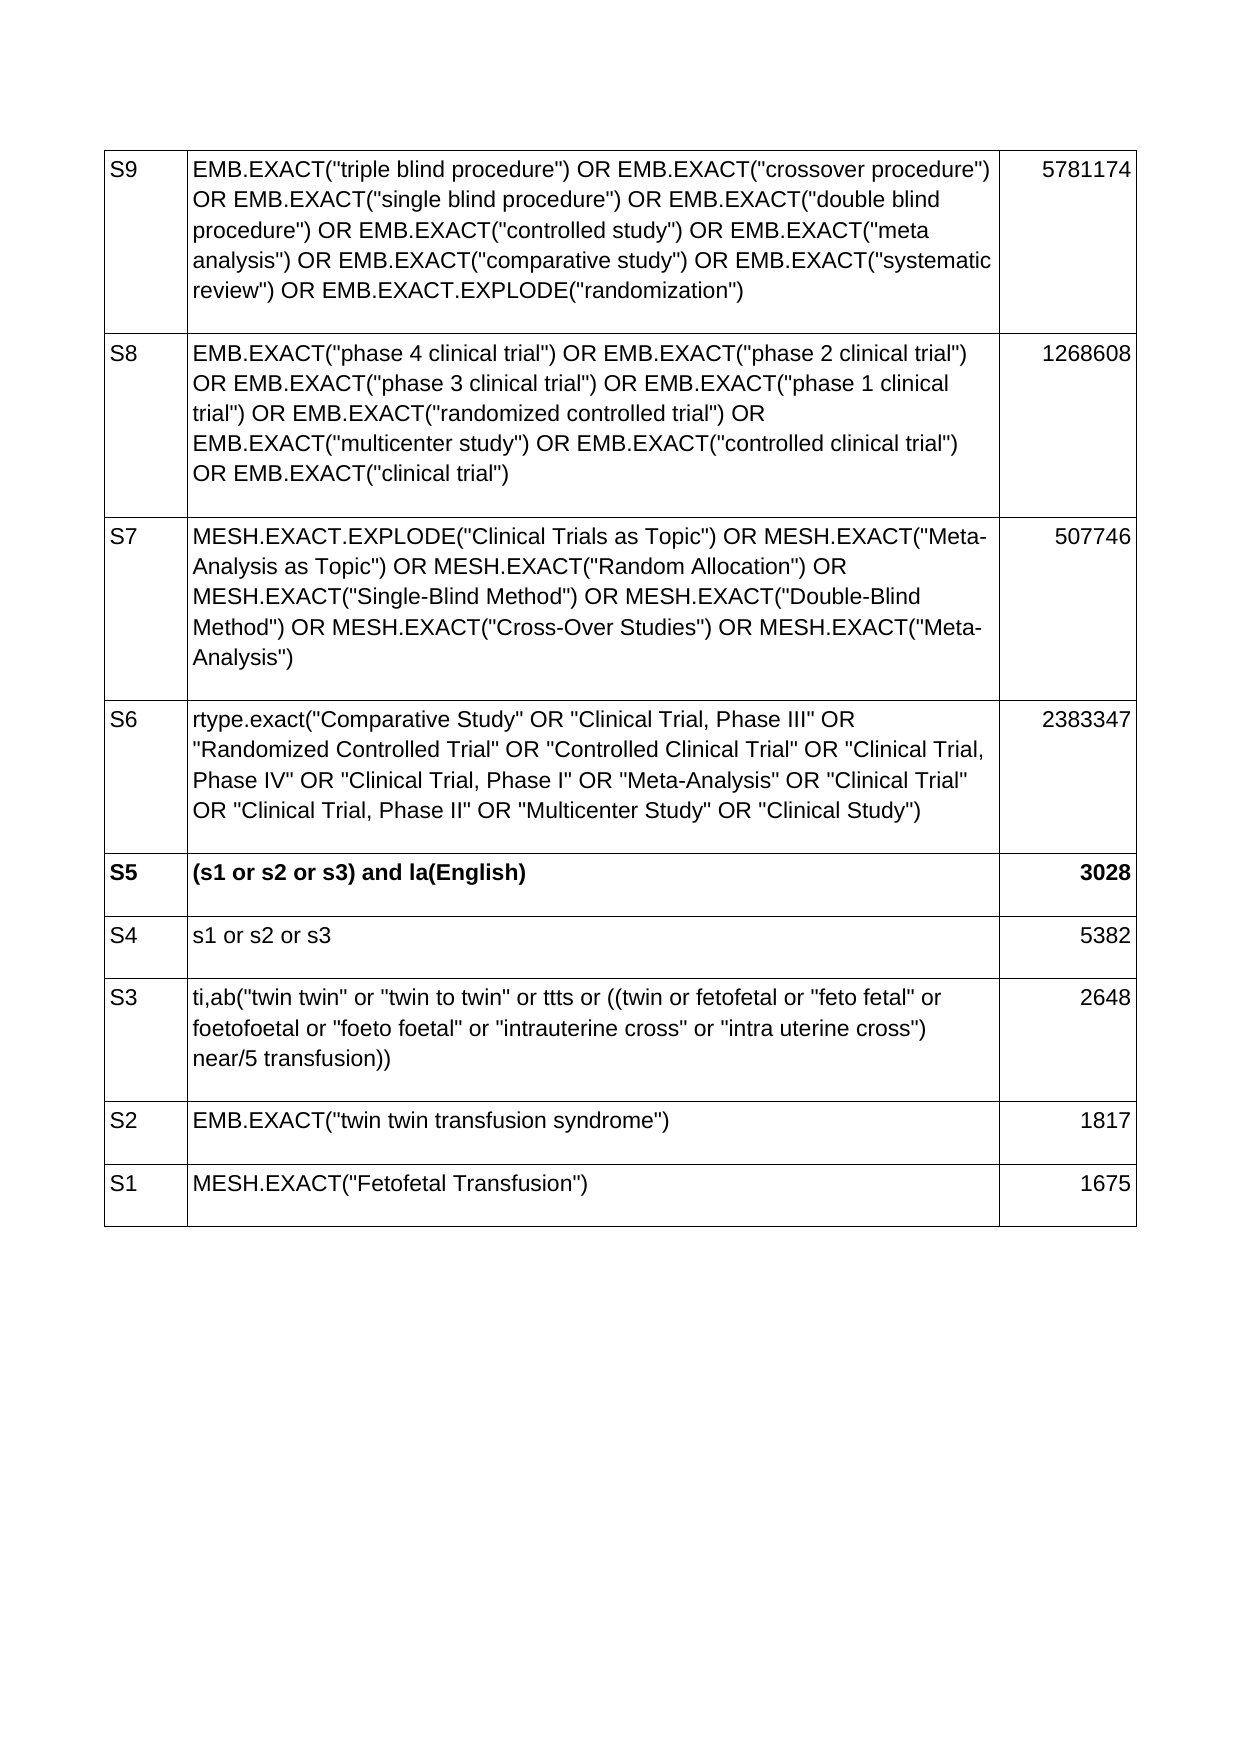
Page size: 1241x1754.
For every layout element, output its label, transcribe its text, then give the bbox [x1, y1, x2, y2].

table_cell 5382 [1000, 917, 1136, 978]
table_cell EMB.EXACT("phase 4 clinical trial") OR EMB.EXACT("phase 2 clinical trial") OR EMB.EXACT("phase 3 clinical trial") OR EMB.EXACT("phase 1 clinical trial") OR EMB.EXACT("randomized controlled trial") OR EMB.EXACT("multicenter study") OR EMB.EXACT("controlled clinical trial") OR EMB.EXACT("clinical trial") [188, 334, 999, 517]
table_cell ti,ab("twin twin" or "twin to twin" or ttts or ((twin or fetofetal or "feto fetal" or foetofoetal or "foeto foetal" or "intrauterine cross" or "intra uterine cross") near/5 transfusion)) [188, 979, 999, 1101]
table_cell EMB.EXACT("triple blind procedure") OR EMB.EXACT("crossover procedure") OR EMB.EXACT("single blind procedure") OR EMB.EXACT("double blind procedure") OR EMB.EXACT("controlled study") OR EMB.EXACT("meta analysis") OR EMB.EXACT("comparative study") OR EMB.EXACT("systematic review") OR EMB.EXACT.EXPLODE("randomization") [188, 151, 999, 333]
table_cell 2383347 [1000, 701, 1136, 853]
table_cell S1 [105, 1165, 187, 1226]
table_cell MESH.EXACT("Fetofetal Transfusion") [188, 1165, 999, 1226]
table_cell 1675 [1000, 1165, 1136, 1226]
table_cell EMB.EXACT("twin twin transfusion syndrome") [188, 1102, 999, 1163]
table_cell (s1 or s2 or s3) and la(English) [188, 854, 999, 916]
table_cell S4 [105, 917, 187, 978]
table_cell 1268608 [1000, 334, 1136, 517]
table_cell S6 [105, 701, 187, 853]
table_cell s1 or s2 or s3 [188, 917, 999, 978]
table_cell 5781174 [1000, 151, 1136, 333]
table_cell S8 [105, 334, 187, 517]
table_cell 1817 [1000, 1102, 1136, 1163]
table_cell S7 [105, 518, 187, 700]
table_cell 507746 [1000, 518, 1136, 700]
table_cell MESH.EXACT.EXPLODE("Clinical Trials as Topic") OR MESH.EXACT("Meta-Analysis as Topic") OR MESH.EXACT("Random Allocation") OR MESH.EXACT("Single-Blind Method") OR MESH.EXACT("Double-Blind Method") OR MESH.EXACT("Cross-Over Studies") OR MESH.EXACT("Meta-Analysis") [188, 518, 999, 700]
table_cell rtype.exact("Comparative Study" OR "Clinical Trial, Phase III" OR "Randomized Controlled Trial" OR "Controlled Clinical Trial" OR "Clinical Trial, Phase IV" OR "Clinical Trial, Phase I" OR "Meta-Analysis" OR "Clinical Trial" OR "Clinical Trial, Phase II" OR "Multicenter Study" OR "Clinical Study") [188, 701, 999, 853]
table_cell 3028 [1000, 854, 1136, 916]
table_cell S5 [105, 854, 187, 916]
table_cell S9 [105, 151, 187, 333]
table_cell S3 [105, 979, 187, 1101]
table_cell S2 [105, 1102, 187, 1163]
table_cell 2648 [1000, 979, 1136, 1101]
